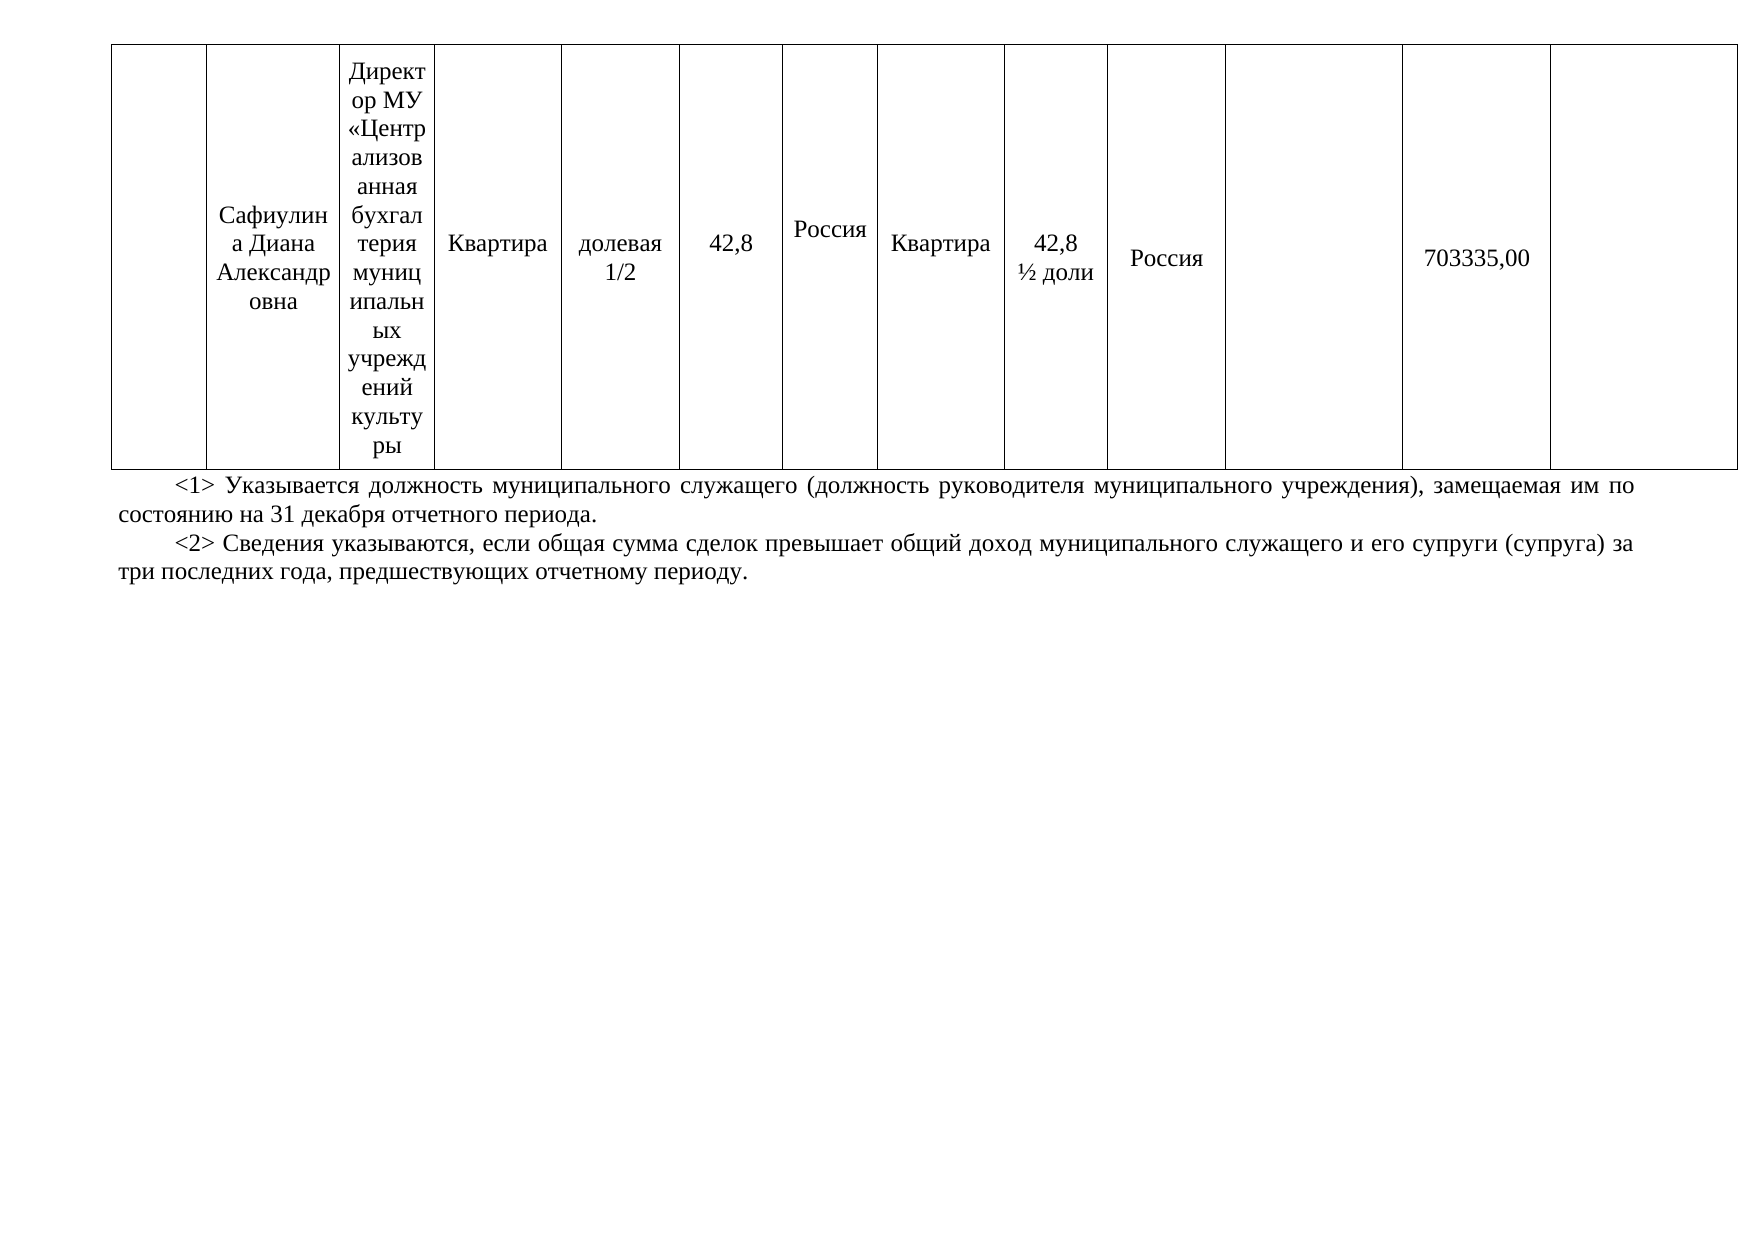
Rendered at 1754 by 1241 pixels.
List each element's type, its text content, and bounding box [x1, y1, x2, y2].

table_cell Россия [783, 45, 877, 469]
table_cell 703335,00 [1403, 45, 1550, 469]
table_cell [112, 45, 206, 469]
table_cell [1226, 45, 1402, 469]
table_cell [1551, 45, 1737, 469]
text <1> Указывается должность муниципального служащего (должность руководителя муниципального учреждения), замещаемая им по состоянию на 31 декабря отчетного периода. [118, 470, 1636, 528]
table_cell Директор МУ «Централизованная бухгалтерия муниципальных учреждений культуры [340, 45, 434, 469]
table_cell Россия [1108, 45, 1225, 469]
table_cell Квартира [435, 45, 561, 469]
table_cell Сафиулина Диана Александровна [207, 45, 339, 469]
text <2> Сведения указываются, если общая сумма сделок превышает общий доход муниципального служащего и его супруги (супруга) за три последних года, предшествующих отчетному периоду. [118, 528, 1636, 585]
table_cell 42,8 [680, 45, 782, 469]
table_cell Квартира [878, 45, 1004, 469]
table_cell долевая 1/2 [562, 45, 679, 469]
table_cell 42,8 ½ доли [1005, 45, 1107, 469]
